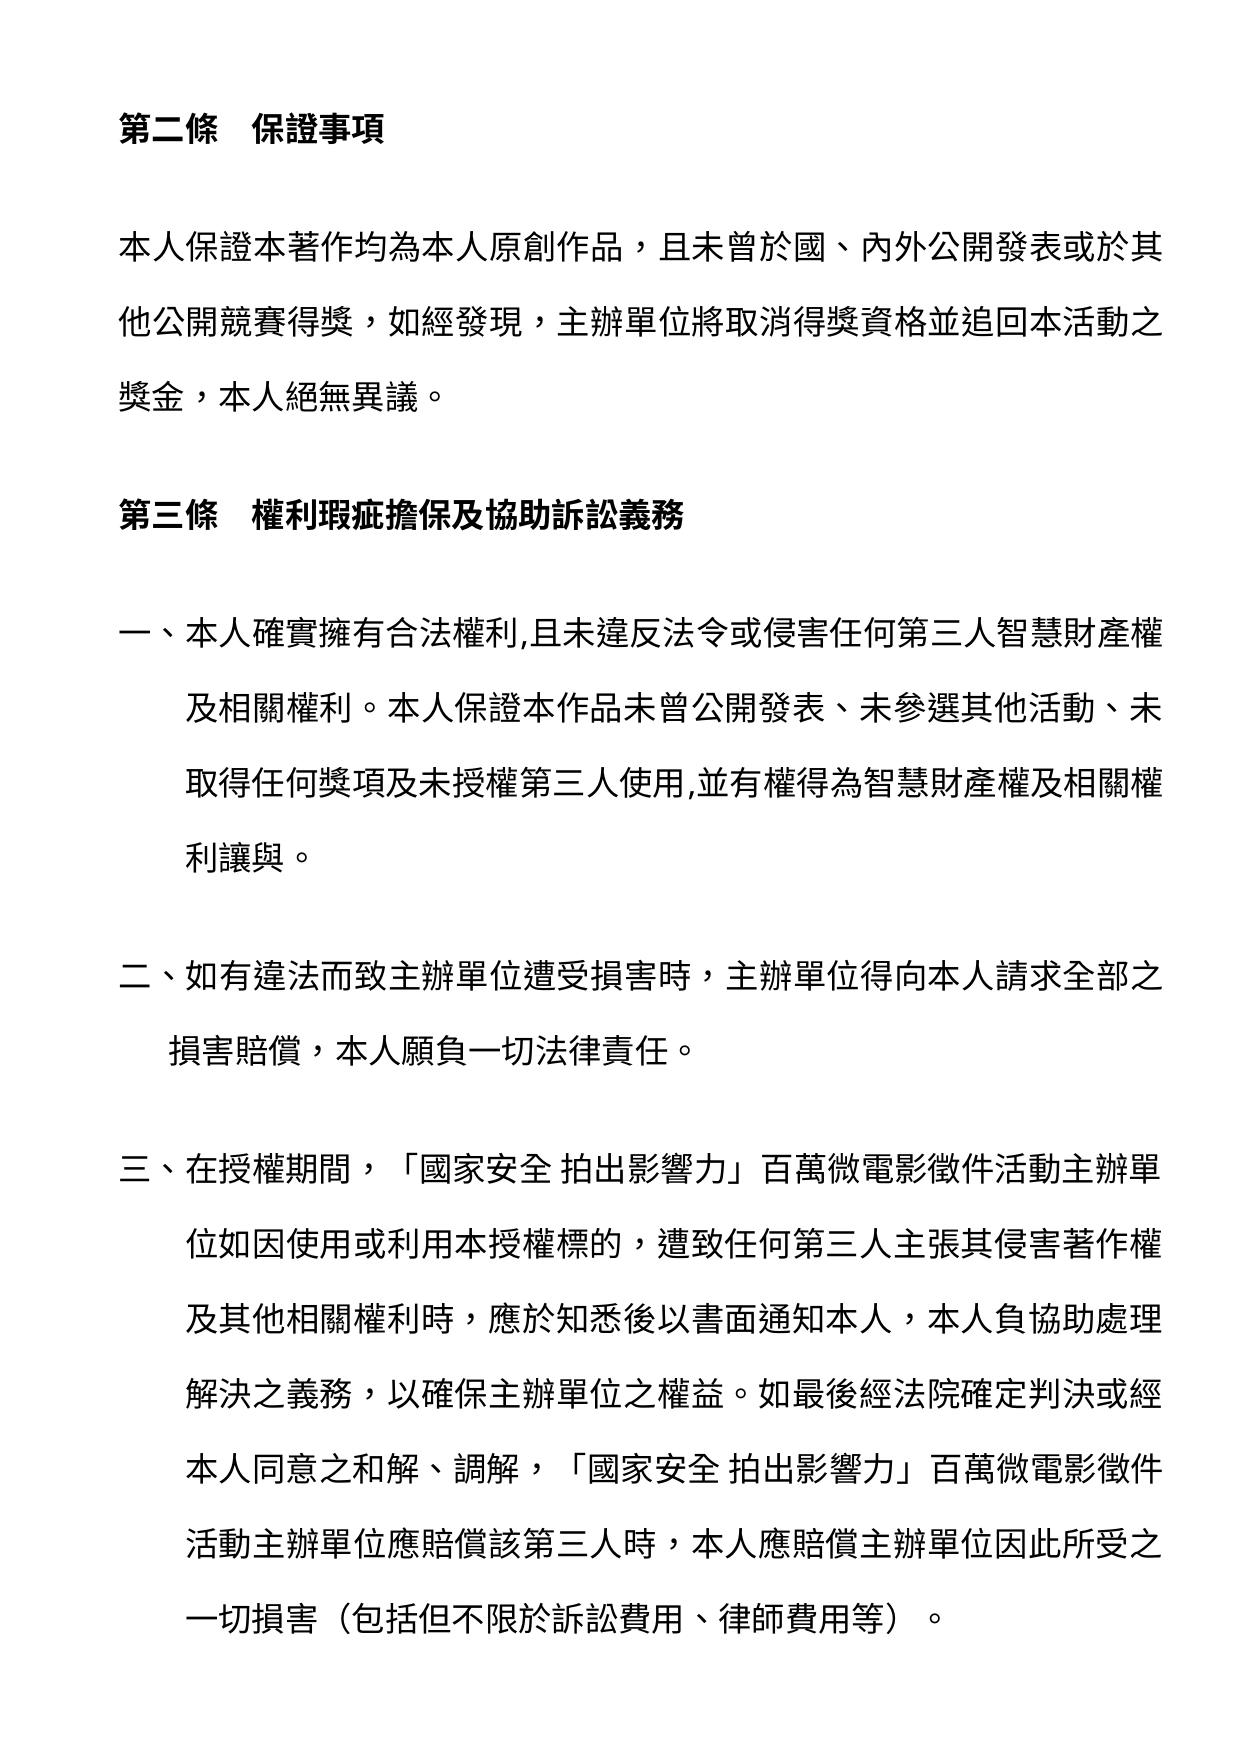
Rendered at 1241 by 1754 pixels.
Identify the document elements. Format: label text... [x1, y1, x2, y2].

text 本人保證本著作均為本人原創作品，且未曾於國、內外公開發表或於其他公開競賽得獎，如經發現，主辦單位將取消得獎資格並追回本活動之獎金，本人絕無異議。 [118, 207, 1165, 432]
text 三、在授權期間，「國家安全 拍出影響力」百萬微電影徵件活動主辦單位如因使用或利用本授權標的，遭致任何第三人主張其侵害著作權及其他相關權利時，應於知悉後以書面通知本人，本人負協助處理解決之義務，以確保主辦單位之權益。如最後經法院確定判決或經本人同意之和解、調解，「國家安全 拍出影響力」百萬微電影徵件活動主辦單位應賠償該第三人時，本人應賠償主辦單位因此所受之一切損害（包括但不限於訴訟費用、律師費用等）。 [118, 1129, 1165, 1654]
text 二、如有違法而致主辦單位遭受損害時，主辦單位得向本人請求全部之損害賠償，本人願負一切法律責任。 [118, 936, 1165, 1086]
text 一、本人確實擁有合法權利,且未違反法令或侵害任何第三人智慧財產權及相關權利。本人保證本作品未曾公開發表、未參選其他活動、未取得任何獎項及未授權第三人使用,並有權得為智慧財產權及相關權利讓與。 [118, 593, 1165, 893]
text 第二條 保證事項 [118, 89, 1165, 164]
text 第三條 權利瑕疵擔保及協助訴訟義務 [118, 475, 1165, 550]
